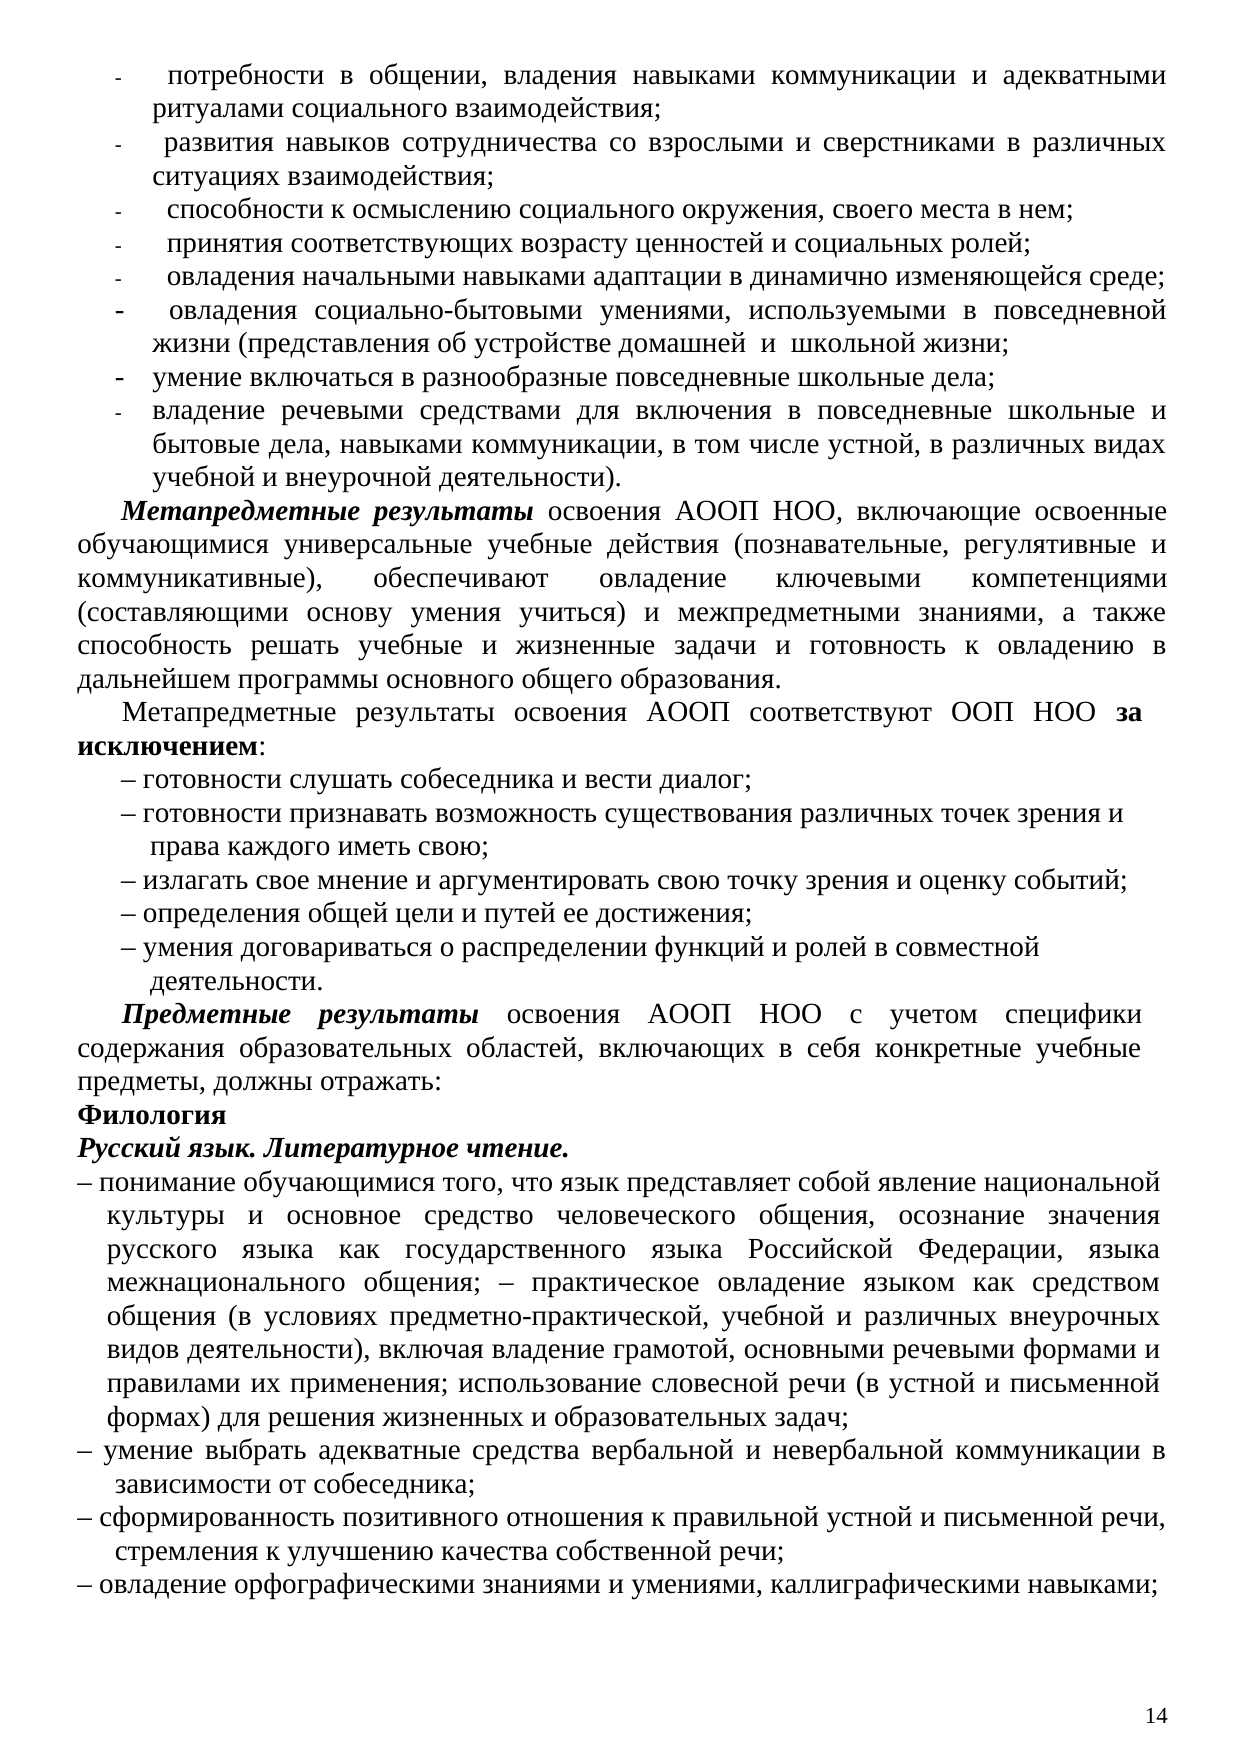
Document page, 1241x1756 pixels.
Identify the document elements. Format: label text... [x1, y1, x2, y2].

list овладения начальными навыками адаптации в динамично изменяющейся среде; [114, 258, 1167, 292]
text – определения общей цели и путей ее достижения; [121, 896, 1167, 929]
text – готовности признавать возможность существования различных точек зрения и права каждого иметь свою; [121, 795, 1130, 862]
text – излагать свое мнение и аргументировать свою точку зрения и оценку событий; [121, 862, 1167, 896]
text Русский язык. Литературное чтение. [77, 1130, 1167, 1164]
text – понимание обучающимися того, что язык представляет собой явление национальной культуры и основное средство человеческого общения, осознание значения русского языка как государственного языка Российской Федерации, языка межнационального общения; – практическое овладение языком как средством общения (в условиях предметно-практической, учебной и различных внеурочных видов деятельности), включая владение грамотой, основными речевыми формами и правилами их применения; использование словесной речи (в устной и письменной формах) для решения жизненных и образовательных задач; [77, 1164, 1161, 1432]
text – умение выбрать адекватные средства вербальной и невербальной коммуникации в зависимости от собеседника; [77, 1432, 1167, 1499]
text Метапредметные результаты освоения АООП НОО, включающие освоенные обучающимися универсальные учебные действия (познавательные, регулятивные и коммуникативные), обеспечивают овладение ключевыми компетенциями (составляющими основу умения учиться) и межпредметными знаниями, а также способность решать учебные и жизненные задачи и готовность к овладению в дальнейшем программы основного общего образования. [77, 493, 1167, 694]
text – готовности слушать собеседника и вести диалог; [121, 761, 1167, 795]
list умение включаться в разнообразные повседневные школьные дела; [114, 359, 1167, 392]
text – сформированность позитивного отношения к правильной устной и письменной речи, стремления к улучшению качества собственной речи; [77, 1499, 1167, 1566]
text Филология [77, 1097, 1167, 1130]
list овладения социально-бытовыми умениями, используемыми в повседневной жизни (представления об устройстве домашней и школьной жизни; [114, 292, 1167, 359]
text – умения договариваться о распределении функций и ролей в совместной деятельности. [121, 929, 1042, 996]
text Предметные результаты освоения АООП НОО с учетом специфики содержания образовательных областей, включающих в себя конкретные учебные предметы, должны отражать: [77, 996, 1142, 1097]
list потребности в общении, владения навыками коммуникации и адекватными ритуалами социального взаимодействия; [114, 57, 1167, 124]
list владение речевыми средствами для включения в повседневные школьные и бытовые дела, навыками коммуникации, в том числе устной, в различных видах учебной и внеурочной деятельности). [114, 392, 1167, 493]
text Метапредметные результаты освоения АООП соответствуют ООП НОО за исключением: [77, 694, 1142, 761]
list принятия соответствующих возрасту ценностей и социальных ролей; [114, 225, 1167, 258]
text – овладение орфографическими знаниями и умениями, каллиграфическими навыками; [77, 1566, 1167, 1600]
list развития навыков сотрудничества со взрослыми и сверстниками в различных ситуациях взаимодействия; [114, 124, 1167, 191]
list способности к осмыслению социального окружения, своего места в нем; [114, 191, 1167, 225]
